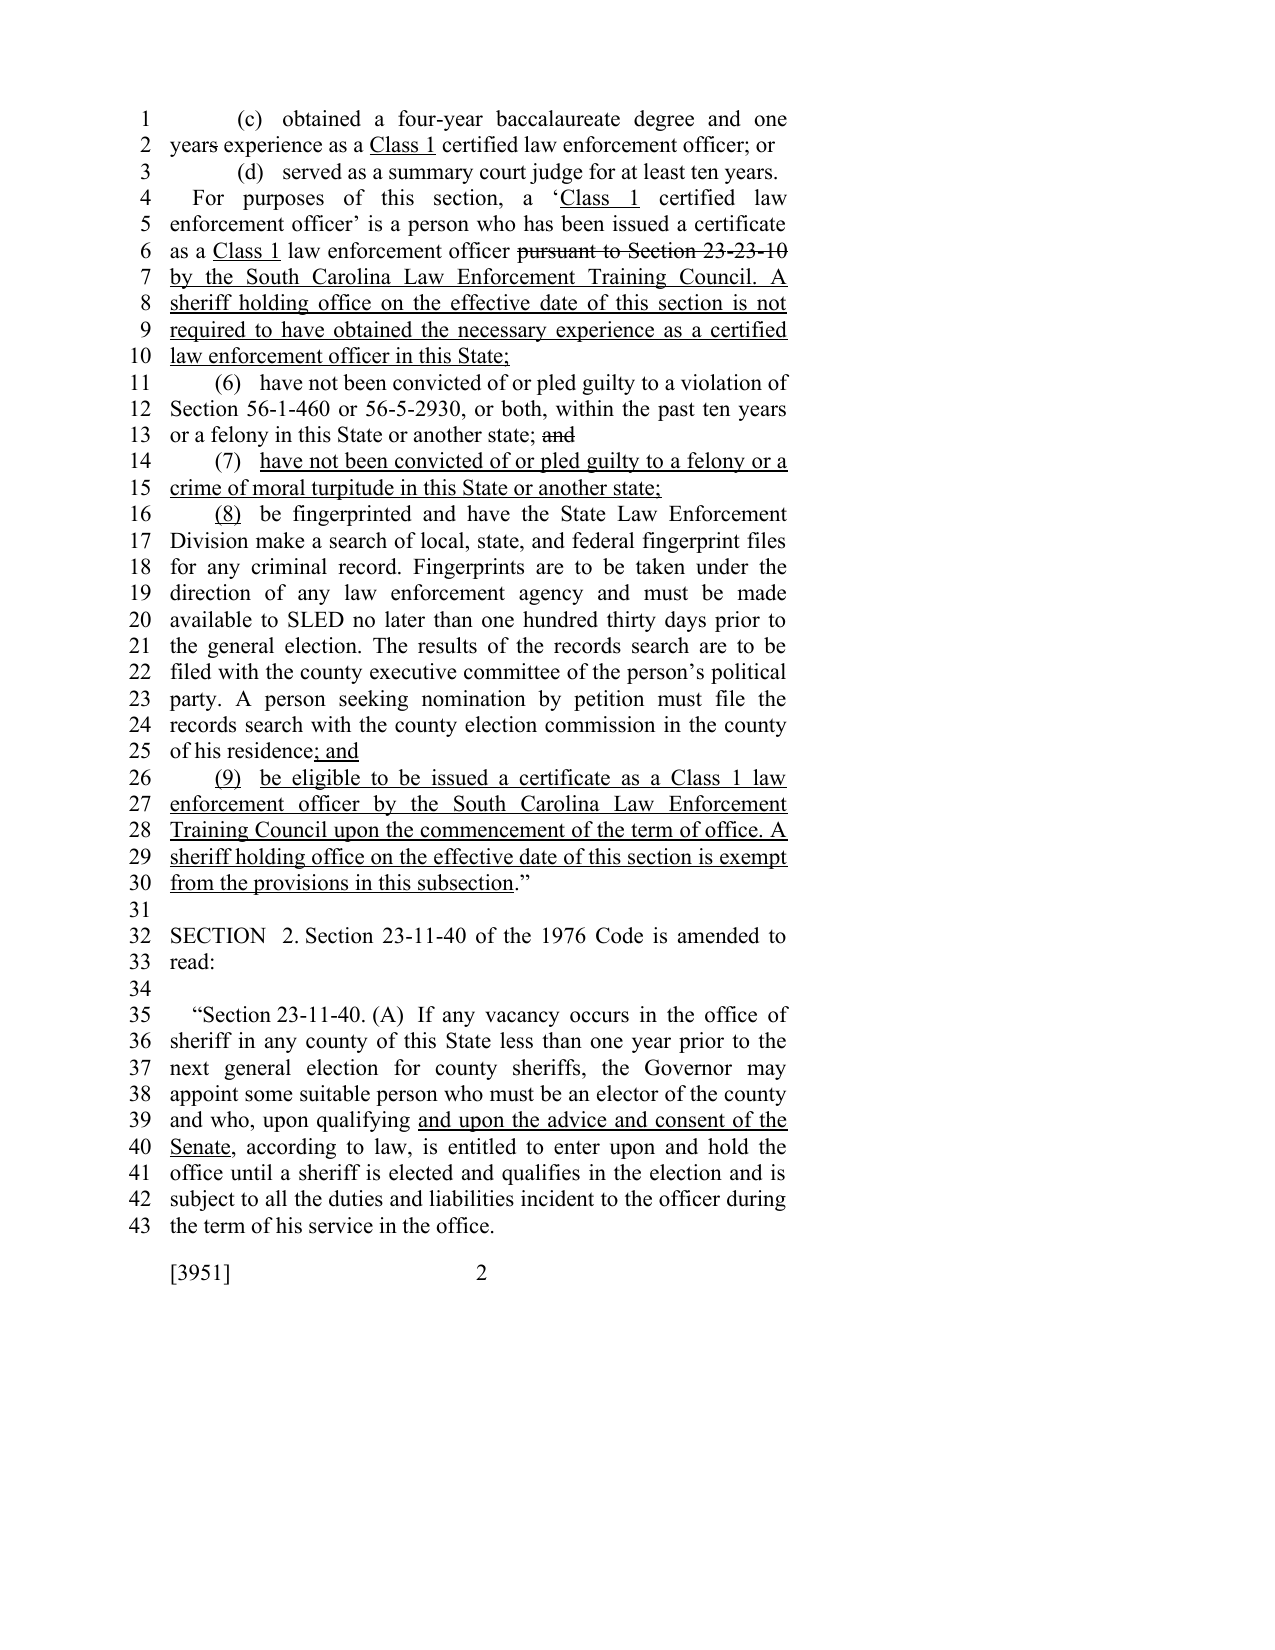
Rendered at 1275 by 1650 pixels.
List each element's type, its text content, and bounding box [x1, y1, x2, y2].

text (9) be eligible to be issued a certificate as a Class 1 law enforcement officer by the South Carolina Law Enforcement Training Council upon the commencement of the term of office. A sheriff holding office on the effective date of this section is exempt from the provisions in this subsection.” [169, 867, 787, 896]
text (d) served as a summary court judge for at least ten years. [169, 158, 787, 184]
text (8) be fingerprinted and have the State Law Enforcement Division make a search of local, state, and federal fingerprint files for any criminal record. Fingerprints are to be taken under the direction of any law enforcement agency and must be made available to SLED no later than one hundred thirty days prior to the general election. The results of the records search are to be filed with the county executive committee of the person’s political party. A person seeking nomination by petition must file the records search with the county election commission in the county of his residence; and [169, 500, 787, 764]
text (c) obtained a four-year baccalaureate degree and one years experience as a Class 1 certified law enforcement officer; or [169, 105, 787, 158]
text (7) have not been convicted of or pled guilty to a felony or a crime of moral turpitude in this State or another state; [169, 448, 787, 500]
text (6) have not been convicted of or pled guilty to a violation of Section 56-1-460 or 56-5-2930, or both, within the past ten years or a felony in this State or another state; and [169, 368, 787, 448]
text SECTION 2. Section 23-11-40 of the 1976 Code is amended to read: [169, 922, 787, 975]
text For purposes of this section, a ‘Class 1 certified law enforcement officer’ is a person who has been issued a certificate as a Class 1 law enforcement officer pursuant to Section 23-23-10 by the South Carolina Law Enforcement Training Council. A sheriff holding office on the effective date of this section is not required to have obtained the necessary experience as a certified law enforcement officer in this State; [169, 184, 787, 286]
text “Section 23-11-40. (A) If any vacancy occurs in the office of sheriff in any county of this State less than one year prior to the next general election for county sheriffs, the Governor may appoint some suitable person who must be an elector of the county and who, upon qualifying and upon the advice and consent of the Senate, according to law, is entitled to enter upon and hold the office until a sheriff is elected and qualifies in the election and is subject to all the duties and liabilities incident to the officer during the term of his service in the office. [169, 1001, 787, 1238]
text (9) be eligible to be issued a certificate as a Class 1 law enforcement officer by the South Carolina Law Enforcement Training Council upon the commencement of the term of office. A sheriff holding office on the effective date of this section is exempt from the provisions in this subsection.” [169, 764, 787, 813]
